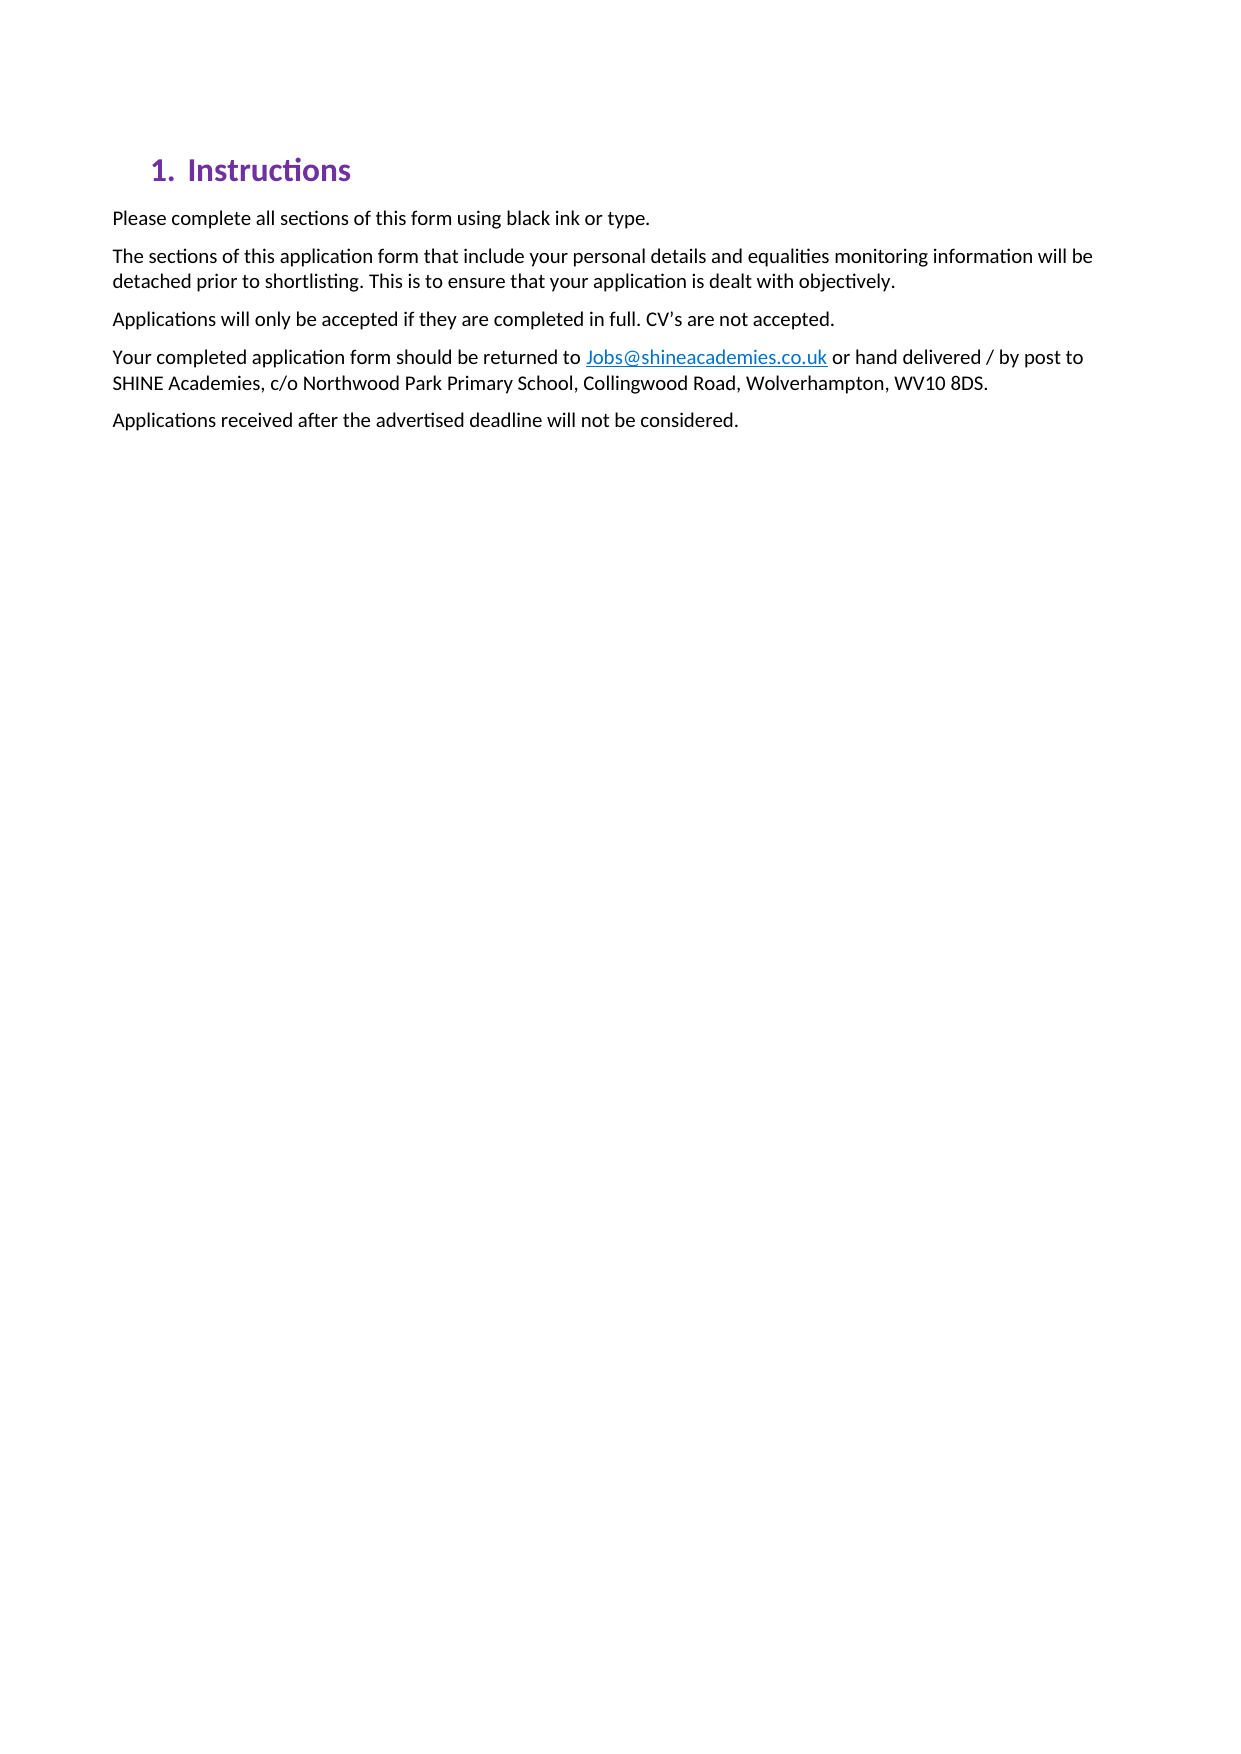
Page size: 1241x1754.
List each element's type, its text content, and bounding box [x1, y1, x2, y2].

text Your completed application form should be returned to Jobs@shineacademies.co.uk or hand delivered / by post to SHINE Academies, c/o Northwood Park Primary School, Collingwood Road, Wolverhampton, WV10 8DS. [112, 344, 1128, 395]
text Applications will only be accepted if they are completed in full. CV’s are not accepted. [112, 306, 1128, 332]
text Please complete all sections of this form using black ink or type. [112, 205, 1128, 231]
list Instructions [150, 149, 1128, 189]
text The sections of this application form that include your personal details and equalities monitoring information will be detached prior to shortlisting. This is to ensure that your application is dealt with objectively. [112, 243, 1128, 294]
text Applications received after the advertised deadline will not be considered. [112, 408, 1128, 433]
